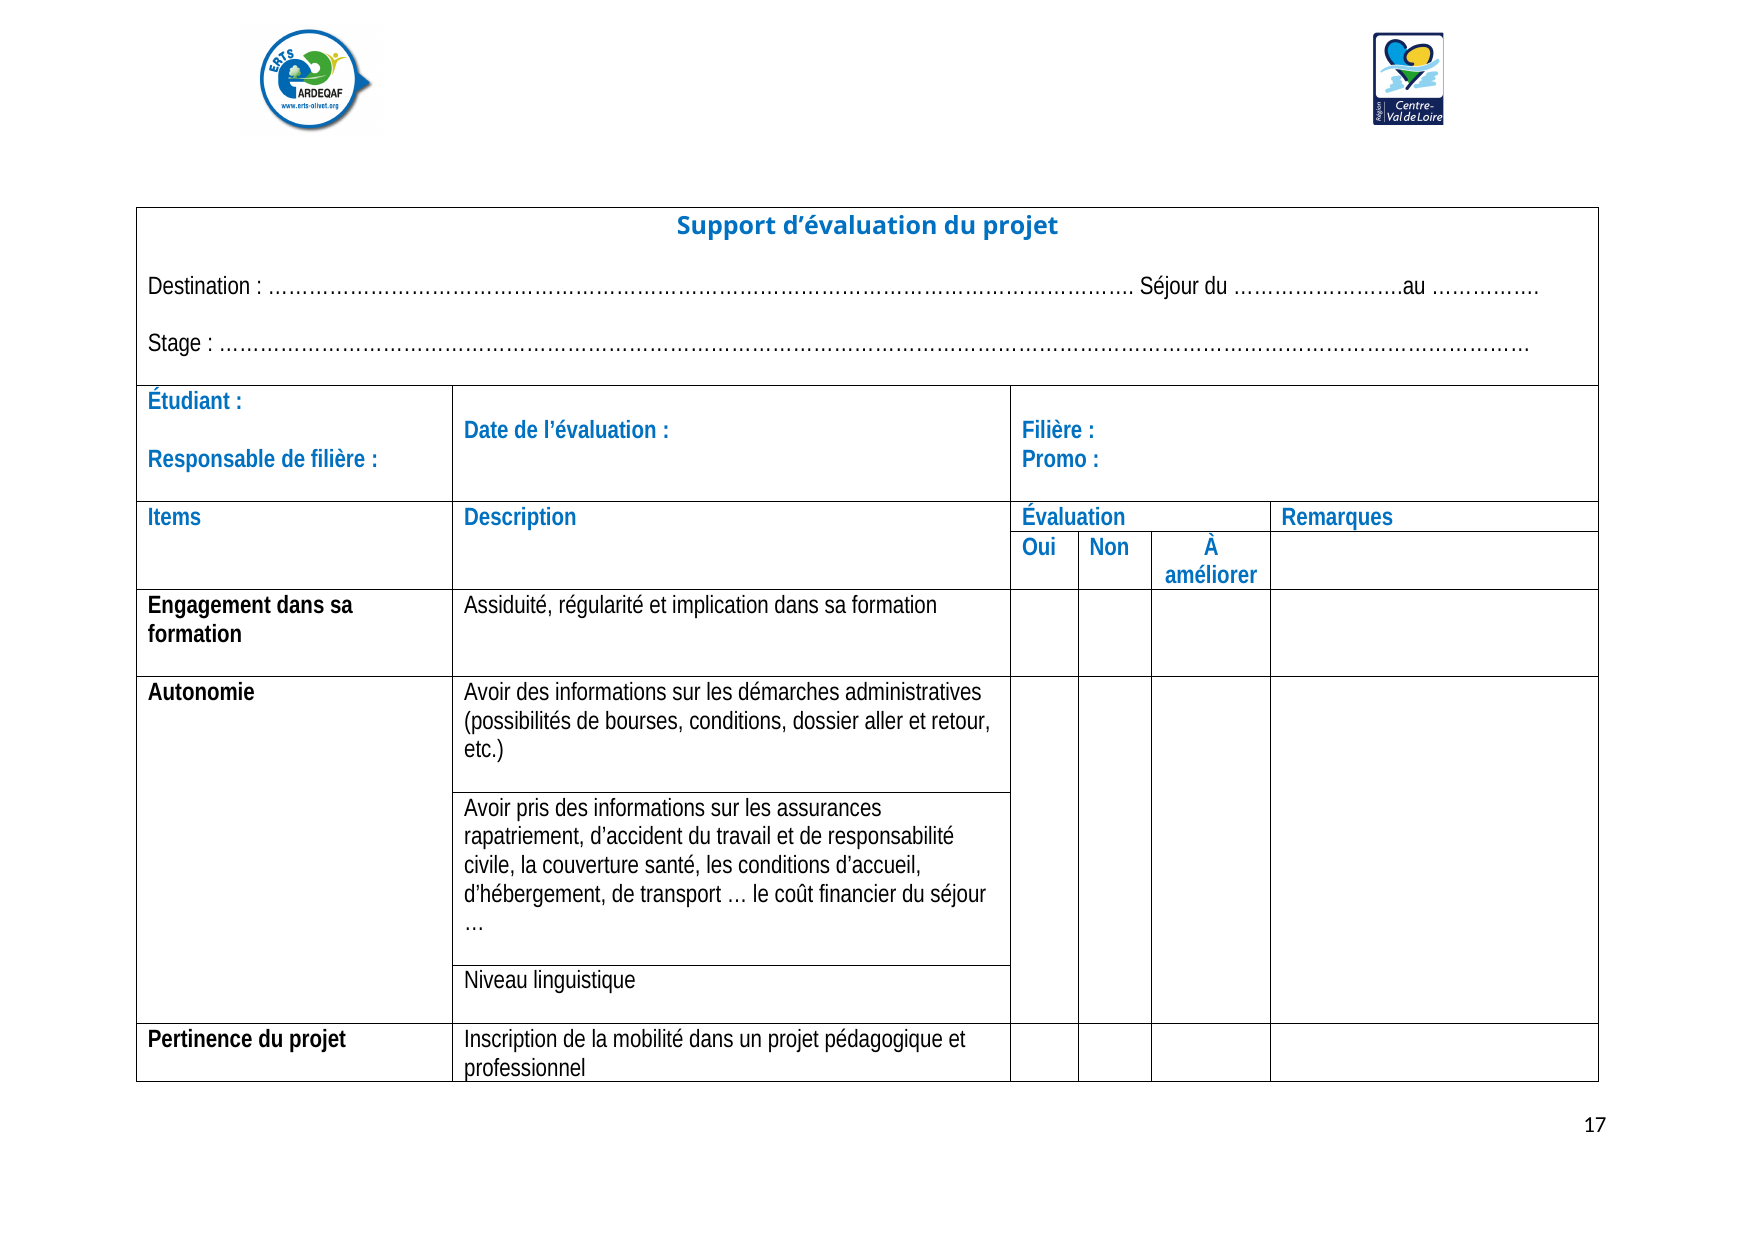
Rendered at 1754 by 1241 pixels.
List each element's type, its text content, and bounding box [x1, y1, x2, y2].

table_cell [1079, 590, 1151, 676]
table_cell Non [1079, 532, 1151, 589]
table_cell Items [137, 502, 452, 589]
table_cell Engagement dans sa formation [137, 590, 452, 676]
table_cell Niveau linguistique [453, 966, 1010, 1023]
table_cell [1271, 590, 1598, 676]
table_cell Assiduité, régularité et implication dans sa formation [453, 590, 1010, 676]
table_cell [1079, 677, 1151, 1023]
table_cell [1011, 677, 1078, 1023]
table_cell Filière : Promo : [1011, 386, 1598, 501]
table_cell [1079, 1024, 1151, 1081]
table_cell Évaluation [1011, 502, 1270, 531]
picture [239, 24, 384, 137]
table_cell Pertinence du projet [137, 1024, 452, 1081]
table_cell À améliorer [1152, 532, 1270, 589]
table_cell Avoir des informations sur les démarches administratives (possibilités de bourses, conditions, dossier aller et retour, etc.) [453, 677, 1010, 792]
table_cell [1011, 590, 1078, 676]
table_cell Avoir pris des informations sur les assurances rapatriement, d’accident du travail et de responsabilité civile, la couverture santé, les conditions d’accueil, d’hébergement, de transport … le coût financier du séjour … [453, 793, 1010, 964]
table_cell Remarques [1271, 502, 1598, 531]
table_cell [1271, 677, 1598, 1023]
table_cell [1011, 1024, 1078, 1081]
table_cell Date de l’évaluation : [453, 386, 1010, 501]
table_cell Étudiant : Responsable de filière : [137, 386, 452, 501]
picture [1371, 30, 1444, 124]
table_header Support d’évaluation du projet Destination : ………………………………………………………………………………………………………………. Séjour du …………………….au ……………. Stage : ………………………………………………………………………………………………………………………………………………………………………… [137, 208, 1598, 385]
table_cell Oui [1011, 532, 1078, 589]
table_cell [1271, 1024, 1598, 1081]
table_cell [1152, 1024, 1270, 1081]
table_cell [1271, 532, 1598, 589]
table_cell [1152, 677, 1270, 1023]
table_cell Autonomie [137, 677, 452, 1023]
table_cell [1152, 590, 1270, 676]
table_cell Inscription de la mobilité dans un projet pédagogique et professionnel [453, 1024, 1010, 1081]
table_cell Description [453, 502, 1010, 589]
